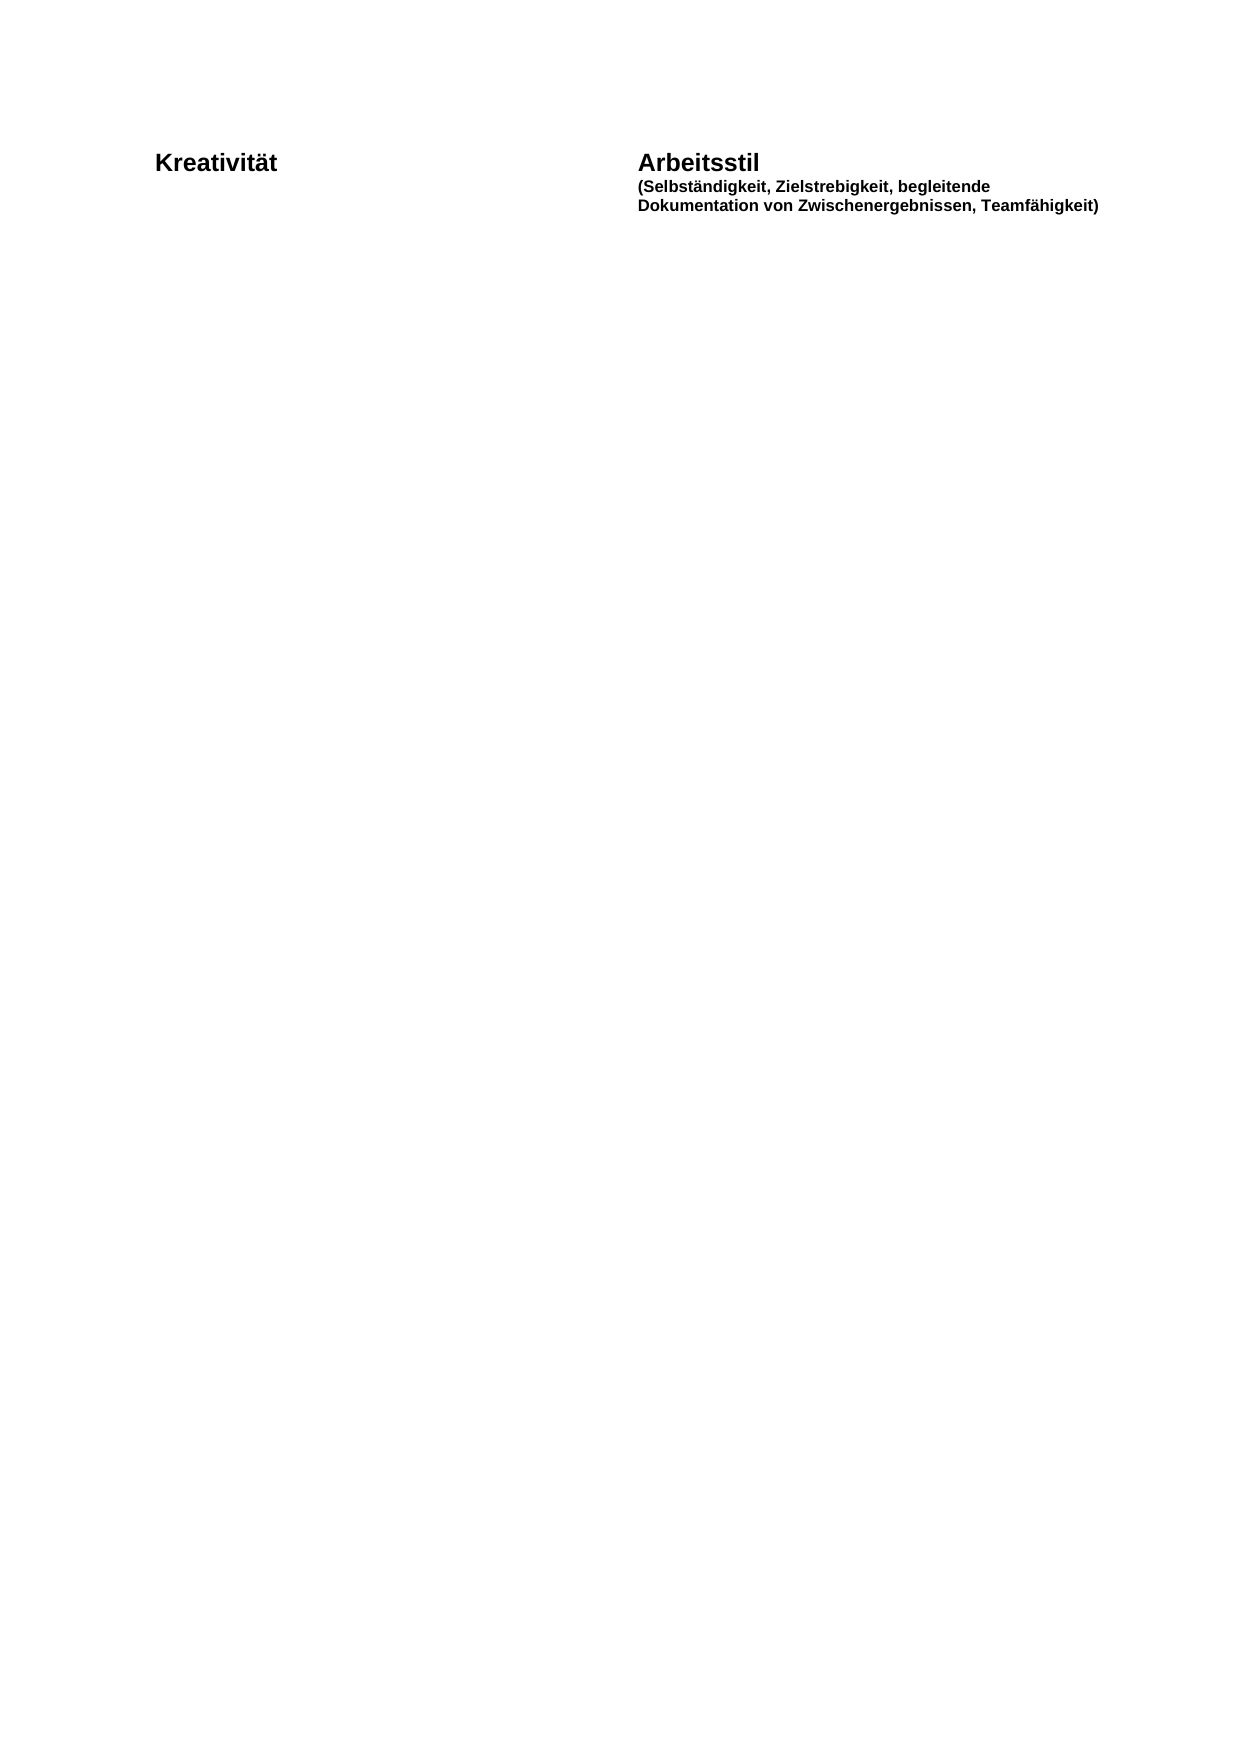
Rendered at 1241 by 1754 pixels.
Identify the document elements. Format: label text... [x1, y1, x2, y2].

table_header Arbeitsstil (Selbständigkeit, Zielstrebigkeit, begleitende Dokumentation von Zwischenergebnissen, Teamfähigkeit) [630, 148, 1113, 215]
table_header Kreativität [148, 148, 630, 215]
